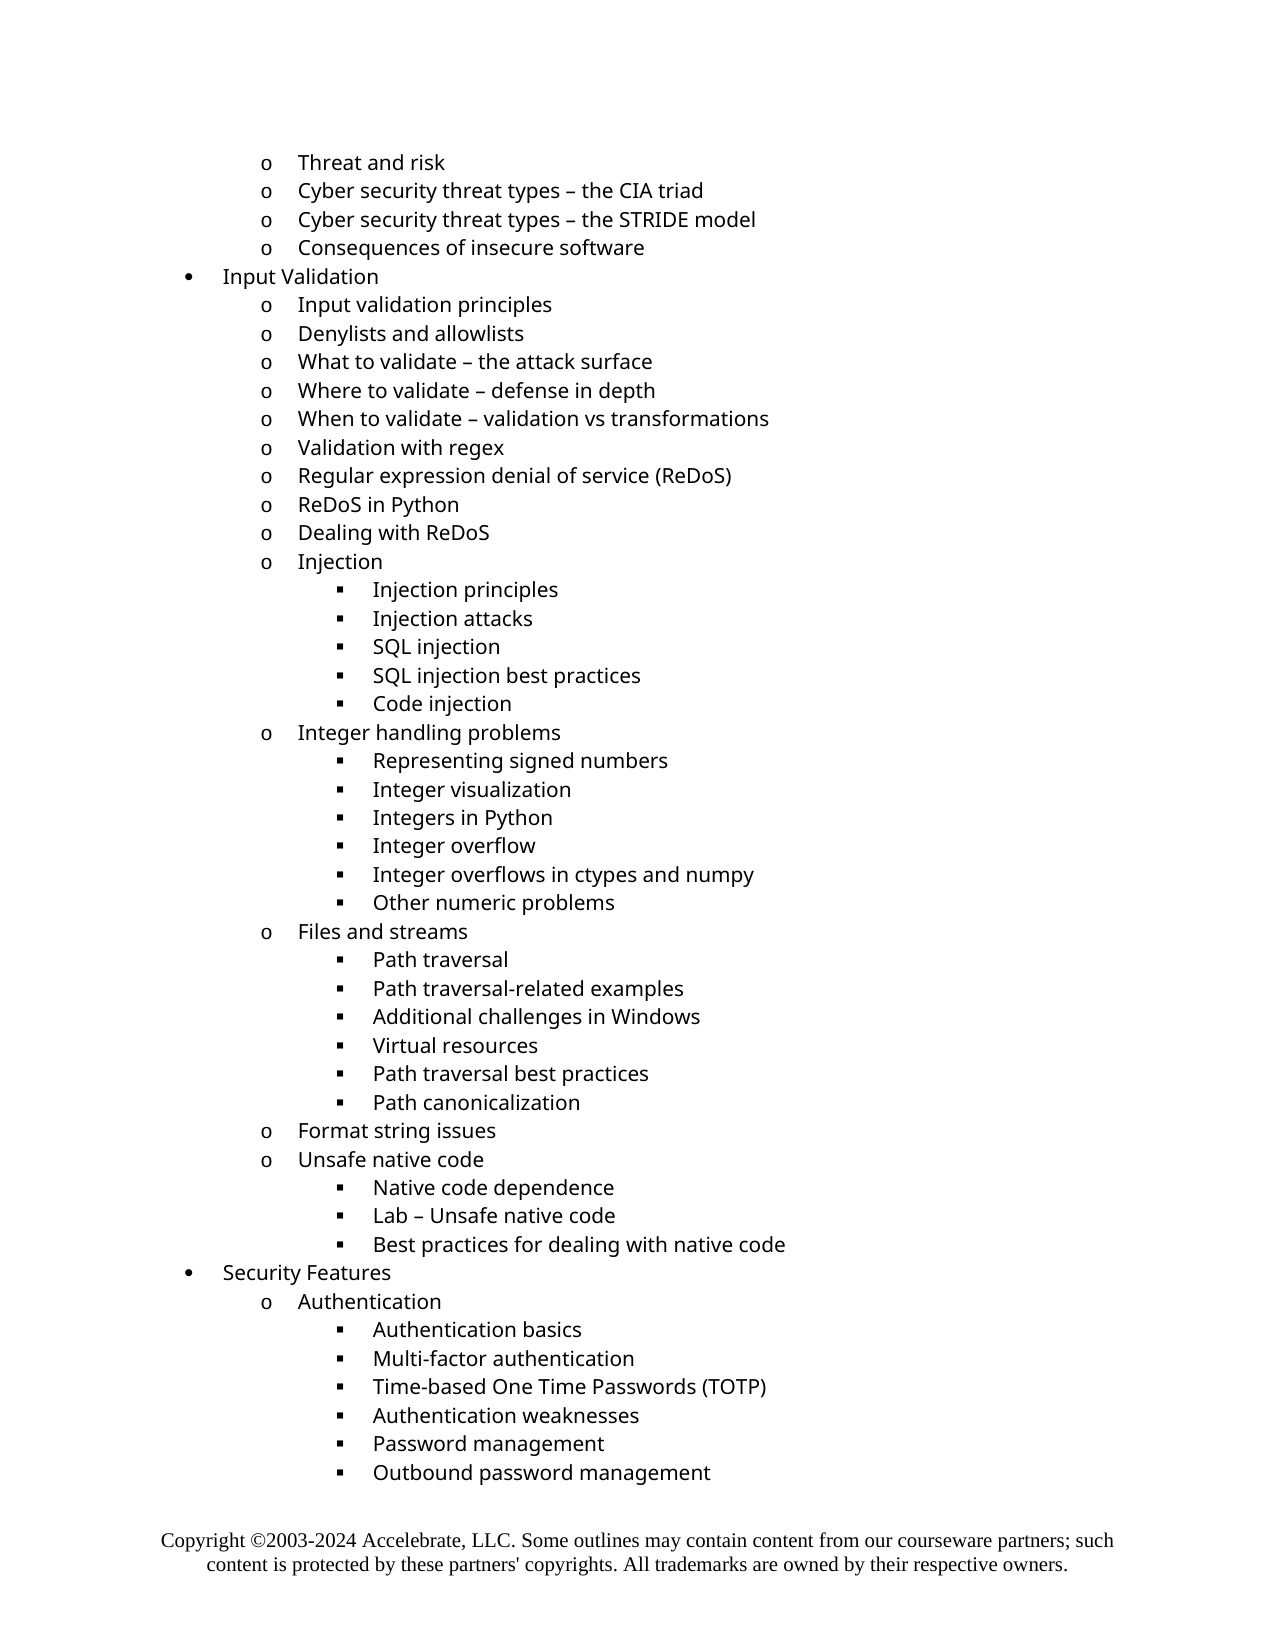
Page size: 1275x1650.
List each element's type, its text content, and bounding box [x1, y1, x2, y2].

list Integer handling problems [260, 718, 1127, 746]
list Dealing with ReDoS [260, 518, 1127, 547]
list Consequences of insecure software [260, 233, 1127, 262]
list Password management [335, 1429, 1127, 1458]
list Injection principles [335, 576, 1127, 604]
list Other numeric problems [335, 888, 1127, 917]
list Authentication [260, 1287, 1127, 1316]
list Files and streams [260, 917, 1127, 946]
list Lab – Unsafe native code [335, 1202, 1127, 1230]
list Injection [260, 547, 1127, 576]
list Input Validation [185, 262, 1127, 290]
list Outbound password management [335, 1458, 1127, 1486]
list Native code dependence [335, 1173, 1127, 1202]
list Integer overflows in ctypes and numpy [335, 860, 1127, 888]
list What to validate – the attack surface [260, 347, 1127, 376]
list Unsafe native code [260, 1145, 1127, 1173]
list Security Features [185, 1258, 1127, 1287]
list Best practices for dealing with native code [335, 1230, 1127, 1258]
list Multi-factor authentication [335, 1344, 1127, 1372]
list Code injection [335, 689, 1127, 718]
list Authentication weaknesses [335, 1401, 1127, 1429]
list Representing signed numbers [335, 746, 1127, 775]
list Path canonicalization [335, 1088, 1127, 1116]
list Threat and risk [260, 148, 1127, 176]
list Regular expression denial of service (ReDoS) [260, 461, 1127, 490]
list Virtual resources [335, 1031, 1127, 1059]
list SQL injection best practices [335, 661, 1127, 689]
list Validation with regex [260, 433, 1127, 461]
list Cyber security threat types – the STRIDE model [260, 205, 1127, 233]
list Additional challenges in Windows [335, 1002, 1127, 1031]
list Cyber security threat types – the CIA triad [260, 176, 1127, 205]
list Path traversal [335, 946, 1127, 974]
list Integer overflow [335, 832, 1127, 860]
list Format string issues [260, 1116, 1127, 1145]
list Input validation principles [260, 290, 1127, 319]
list Time-based One Time Passwords (TOTP) [335, 1372, 1127, 1401]
list Path traversal-related examples [335, 974, 1127, 1002]
list Integers in Python [335, 803, 1127, 832]
list When to validate – validation vs transformations [260, 404, 1127, 433]
list Path traversal best practices [335, 1059, 1127, 1088]
list Denylists and allowlists [260, 319, 1127, 347]
list Authentication basics [335, 1316, 1127, 1344]
list Integer visualization [335, 775, 1127, 803]
list SQL injection [335, 632, 1127, 661]
list Injection attacks [335, 604, 1127, 632]
list ReDoS in Python [260, 490, 1127, 518]
list Where to validate – defense in depth [260, 376, 1127, 404]
